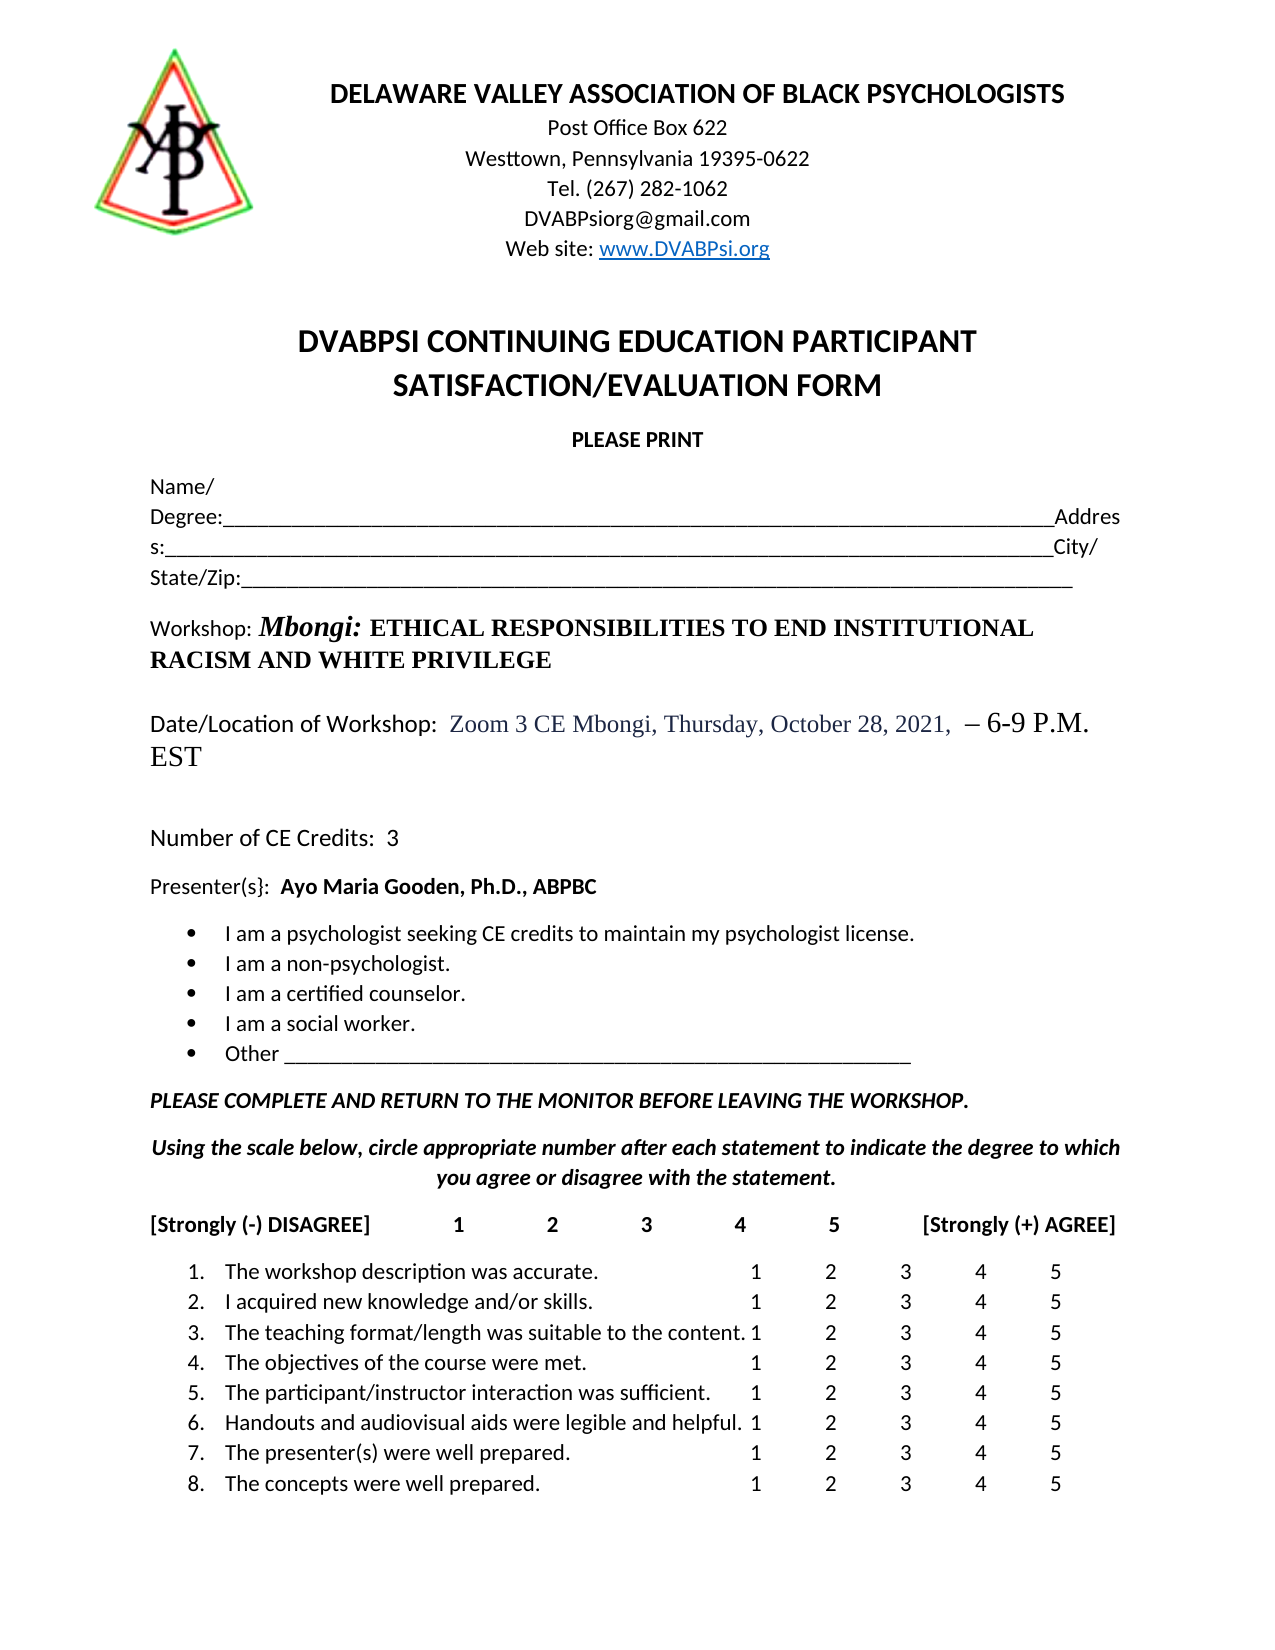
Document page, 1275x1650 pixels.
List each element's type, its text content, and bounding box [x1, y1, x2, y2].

text Workshop: Mbongi: ETHICAL RESPONSIBILITIES TO END INSTITUTIONAL RACISM AND WHITE PRIVILEGE [150, 609, 1125, 674]
text Using the scale below, circle appropriate number after each statement to indicate the degree to which you agree or disagree with the statement. [150, 1133, 1125, 1191]
list I am a psychologist seeking CE credits to maintain my psychologist license. [187, 919, 1125, 947]
text Number of CE Credits: 3 [150, 822, 1125, 853]
text [Strongly (-) DISAGREE] 1 2 3 4 5 [Strongly (+) AGREE] [150, 1210, 1125, 1238]
picture [68, 37, 275, 241]
list Other _______________________________________________________ [187, 1039, 1125, 1067]
list I am a social worker. [187, 1009, 1125, 1037]
text Name/Degree:_________________________________________________________________________Address:______________________________________________________________________________City/State/Zip:_________________________________________________________________________ [150, 472, 1125, 591]
list The workshop description was accurate. 1 2 3 4 5 [187, 1257, 1125, 1285]
list Handouts and audiovisual aids were legible and helpful. 1 2 3 4 5 [187, 1408, 1125, 1436]
list The concepts were well prepared. 1 2 3 4 5 [187, 1469, 1125, 1497]
list I acquired new knowledge and/or skills. 1 2 3 4 5 [187, 1287, 1125, 1315]
text DVABPSI CONTINUING EDUCATION PARTICIPANT SATISFACTION/EVALUATION FORM [150, 321, 1125, 405]
text PLEASE PRINT [150, 425, 1125, 453]
list The presenter(s) were well prepared. 1 2 3 4 5 [187, 1438, 1125, 1466]
list The objectives of the course were met. 1 2 3 4 5 [187, 1348, 1125, 1376]
text Presenter(s}: Ayo Maria Gooden, Ph.D., ABPBC [150, 872, 1125, 900]
list The teaching format/length was suitable to the content. 1 2 3 4 5 [187, 1318, 1125, 1346]
list I am a certified counselor. [187, 979, 1125, 1007]
text PLEASE COMPLETE AND RETURN TO THE MONITOR BEFORE LEAVING THE WORKSHOP. [150, 1086, 1125, 1114]
list The participant/instructor interaction was sufficient. 1 2 3 4 5 [187, 1378, 1125, 1406]
text Date/Location of Workshop: Zoom 3 CE Mbongi, Thursday, October 28, 2021, – 6-9 P.M. EST [150, 706, 1125, 773]
list I am a non-psychologist. [187, 949, 1125, 977]
